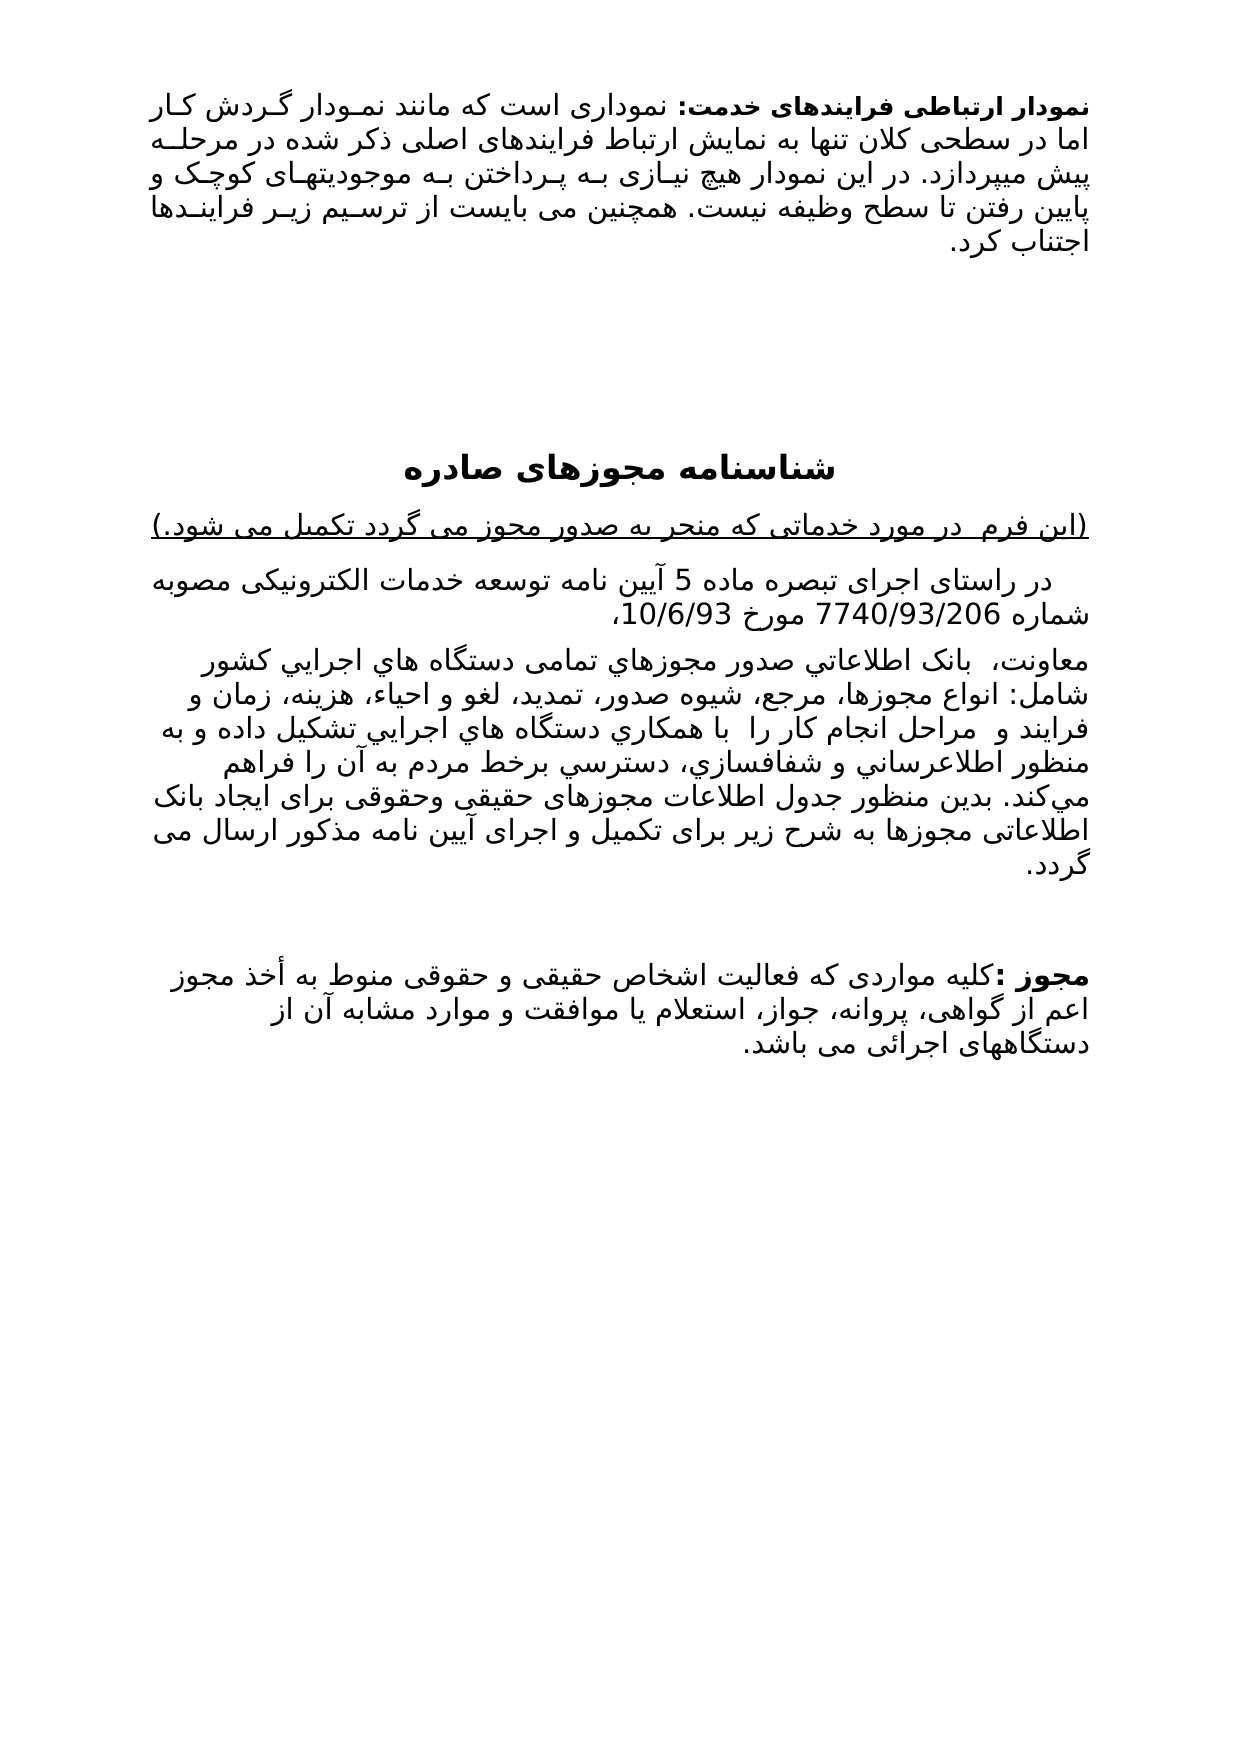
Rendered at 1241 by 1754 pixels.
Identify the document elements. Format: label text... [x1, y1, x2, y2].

text (این فرم در مورد خدماتی که منجر به صدور مجوز می گردد تکمیل می شود.) [150, 508, 1090, 542]
text معاونت، بانک اطلاعاتي صدور مجوزهاي تمامی دستگاه هاي اجرايي کشور شامل: انواع مجوزها، مرجع، شيوه صدور، تمديد، لغو و احياء، هزينه، زمان و فرايند و مراحل انجام کار را با همکاري دستگاه هاي اجرايي تشکيل داده و به منظور اطلاعرساني و شفافسازي، دسترسي برخط مردم به آن را فراهم مي‌کند. بدین منظور جدول اطلاعات مجوزهای حقیقی وحقوقی برای ایجاد بانک اطلاعاتی مجوزها به شرح زیر برای تکمیل و اجرای آیین نامه مذکور ارسال می گردد. [150, 643, 1090, 881]
text در راستای اجرای تبصره ماده 5 آیین نامه توسعه خدمات الکترونیکی مصوبه شماره 7740/93/206 مورخ 10/6/93، [150, 563, 1090, 631]
text مجوز :کلیه مواردی که فعالیت اشخاص حقیقی و حقوقی منوط به أخذ مجوز اعم از گواهی، پروانه، جواز، استعلام یا موافقت و موارد مشابه آن از دستگاههای اجرائی می باشد. [150, 958, 1090, 1060]
text نمودار ارتباطی فرایندهای خدمت: نموداری است که مانند نمودار گردش کار اما در سطحی کلان تنها به نمایش ارتباط فرایندهای اصلی ذکر شده در مرحله پیش میپردازد. در این نمودار هیچ نیازی به پرداختن به موجودیتهای کوچک و پایین رفتن تا سطح وظیفه نیست. همچنین می بایست از ترسیم زیر فرایندها اجتناب کرد. [150, 89, 1090, 258]
text شناسنامه مجوزهای صادره [150, 449, 1090, 487]
